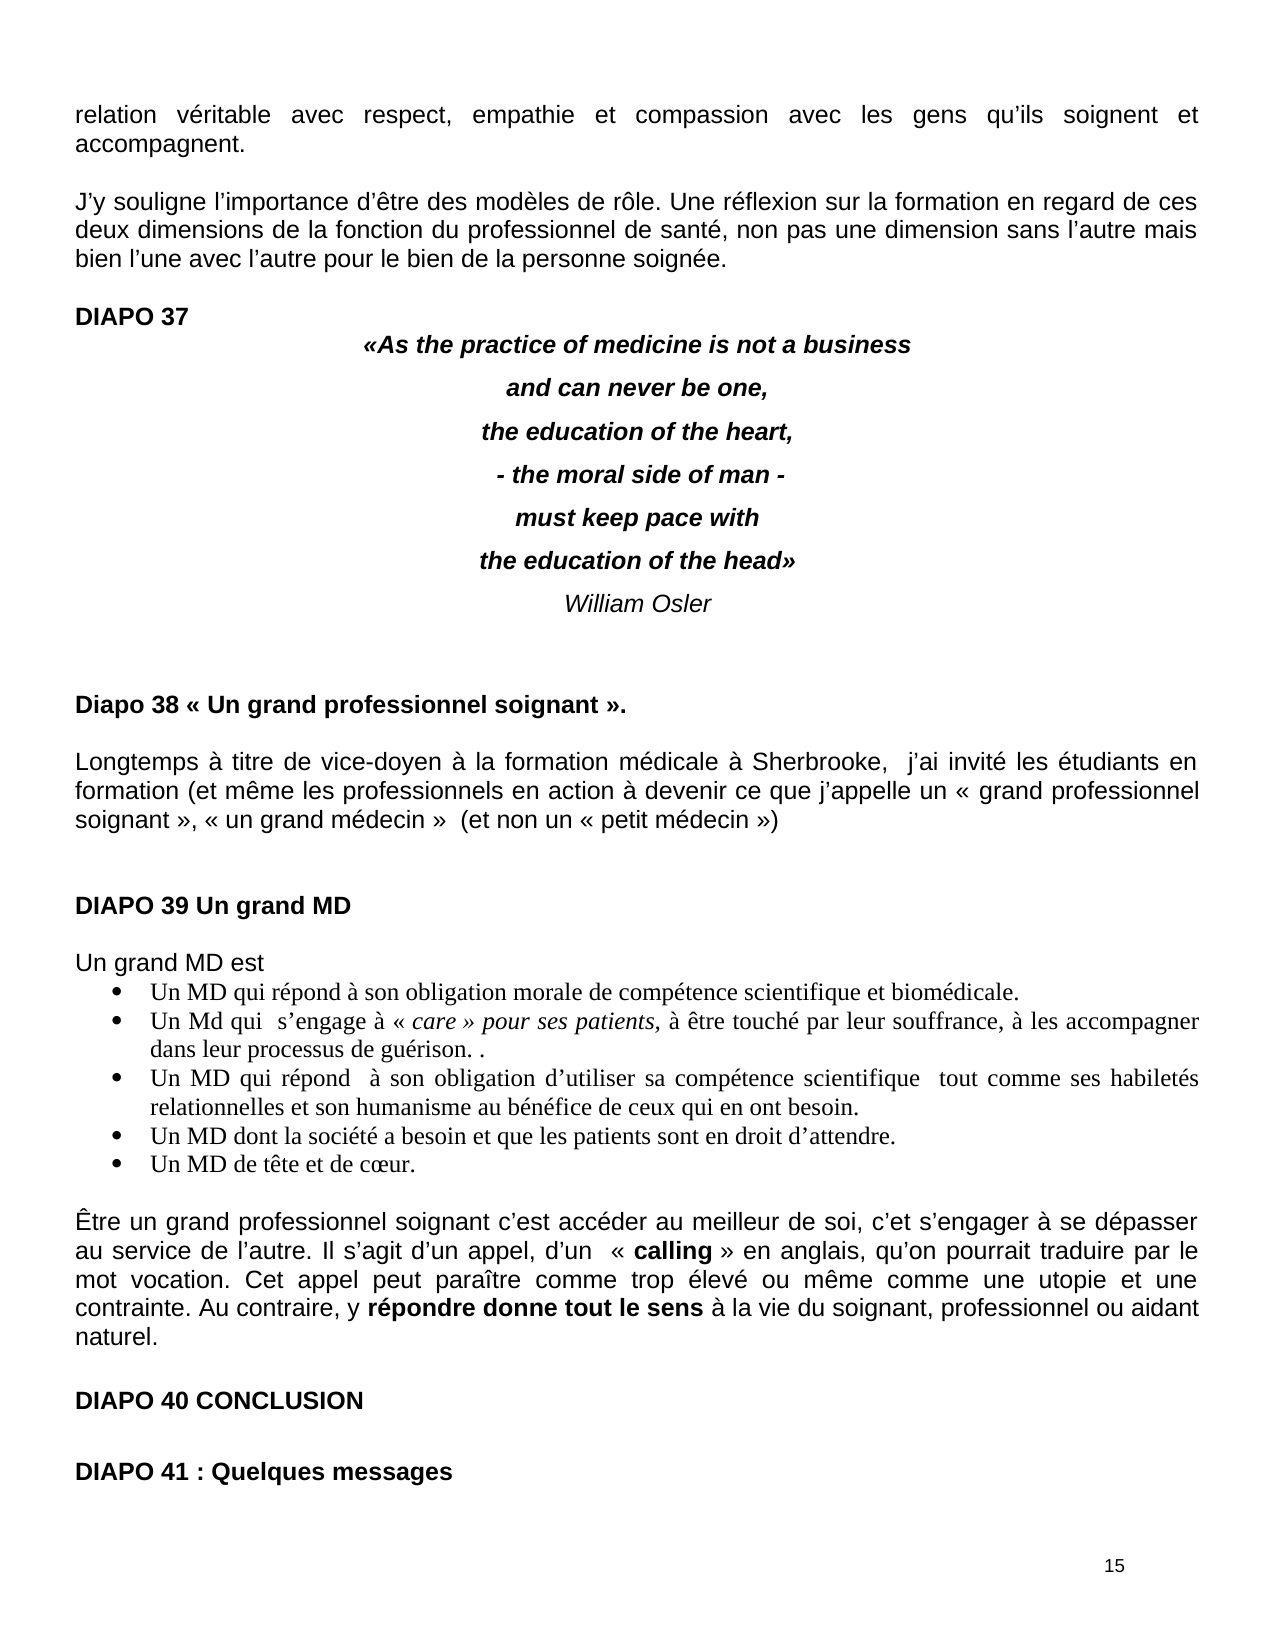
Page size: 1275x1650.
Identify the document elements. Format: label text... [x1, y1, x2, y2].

text Diapo 38 « Un grand professionnel soignant ». [75, 689, 1200, 718]
text the education of the head» [75, 546, 1200, 574]
text Longtemps à titre de vice-doyen à la formation médicale à Sherbrooke, j’ai invité les étudiants en formation (et même les professionnels en action à devenir ce que j’appelle un « grand professionnel soignant », « un grand médecin » (et non un « petit médecin ») [75, 747, 1200, 833]
text the education of the heart, [75, 416, 1200, 445]
text DIAPO 41 : Quelques messages [75, 1450, 1200, 1486]
text Un grand MD est [75, 948, 1200, 977]
list Un MD qui répond à son obligation d’utiliser sa compétence scientifique tout comme ses habiletés relationnelles et son humanisme au bénéfice de ceux qui en ont besoin. [112, 1063, 1200, 1121]
text DIAPO 37 [75, 301, 1200, 330]
list Un MD qui répond à son obligation morale de compétence scientifique et biomédicale. [112, 977, 1200, 1006]
text and can never be one, [75, 373, 1200, 402]
list Un MD de tête et de cœur. [112, 1149, 1200, 1178]
text «As the practice of medicine is not a business [75, 330, 1200, 359]
list Un MD dont la société a besoin et que les patients sont en droit d’attendre. [112, 1121, 1200, 1149]
text DIAPO 40 CONCLUSION [75, 1379, 1200, 1415]
text DIAPO 39 Un grand MD [75, 891, 1200, 919]
list Un Md qui s’engage à « care » pour ses patients, à être touché par leur souffrance, à les accompagner dans leur processus de guérison. . [112, 1006, 1200, 1063]
text J’y souligne l’importance d’être des modèles de rôle. Une réflexion sur la formation en regard de ces deux dimensions de la fonction du professionnel de santé, non pas une dimension sans l’autre mais bien l’une avec l’autre pour le bien de la personne soignée. [75, 186, 1200, 273]
text - the moral side of man - [75, 459, 1200, 488]
text must keep pace with [75, 503, 1200, 531]
text William Osler [75, 589, 1200, 618]
text Être un grand professionnel soignant c’est accéder au meilleur de soi, c’et s’engager à se dépasser au service de l’autre. Il s’agit d’un appel, d’un « calling » en anglais, qu’on pourrait traduire par le mot vocation. Cet appel peut paraître comme trop élevé ou même comme une utopie et une contrainte. Au contraire, y répondre donne tout le sens à la vie du soignant, professionnel ou aidant naturel. [75, 1207, 1200, 1351]
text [75, 100, 1200, 158]
